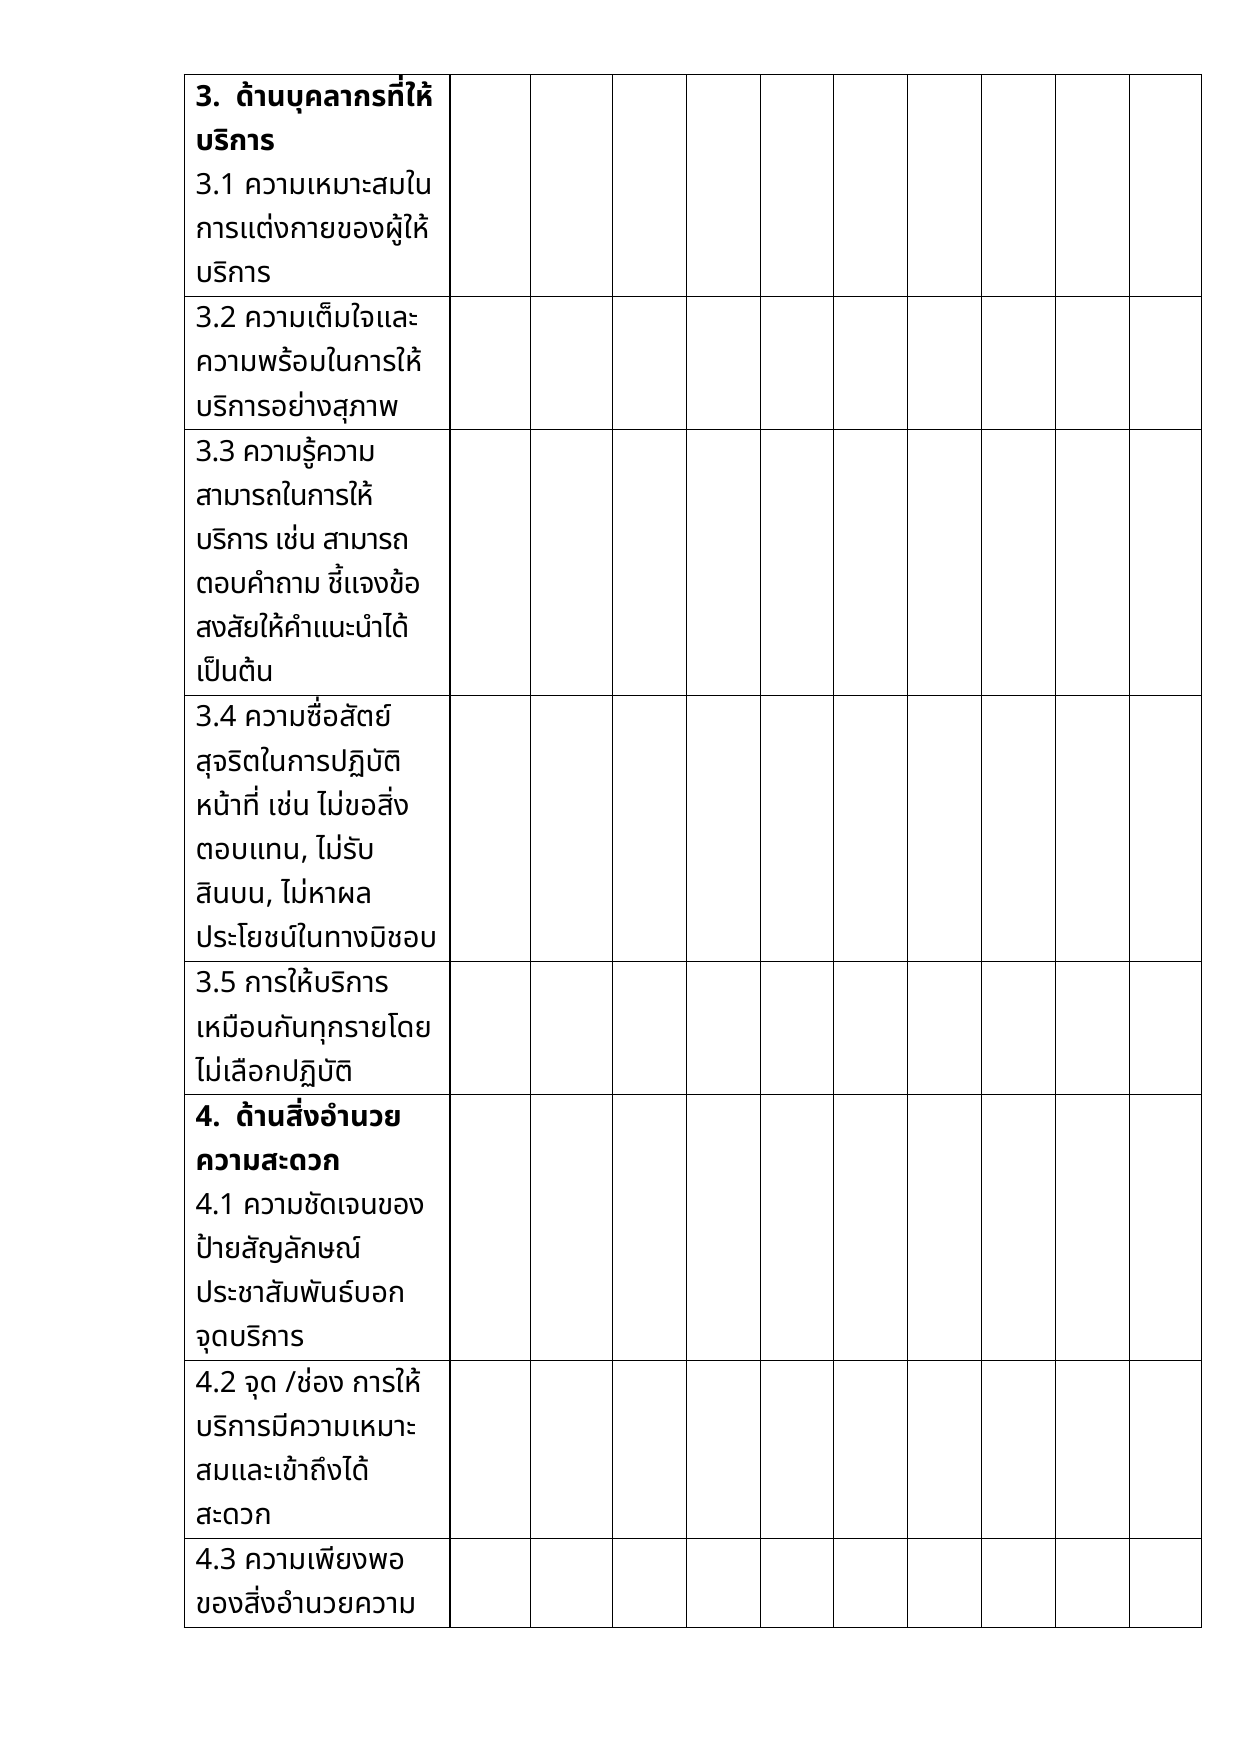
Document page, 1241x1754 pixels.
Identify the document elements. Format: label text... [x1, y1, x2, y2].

table_cell [982, 430, 1055, 695]
table_cell [908, 1095, 981, 1360]
table_cell [1130, 1095, 1201, 1360]
table_cell [451, 1361, 530, 1537]
table_cell [1056, 1095, 1129, 1360]
table_cell 4.2 จุด /ช่อง การให้บริการมีความเหมาะสมและเข้าถึงได้สะดวก [185, 1361, 449, 1537]
table_cell [687, 430, 760, 695]
table_cell [531, 430, 612, 695]
table_cell [908, 696, 981, 961]
table_cell [613, 430, 686, 695]
table_cell [761, 1095, 833, 1360]
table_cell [185, 1539, 449, 1627]
table_cell [834, 1095, 907, 1360]
table_cell [982, 1539, 1055, 1627]
table_cell [982, 962, 1055, 1094]
table_cell [687, 75, 760, 296]
table_cell [1056, 1539, 1129, 1627]
table_cell 3.5 การให้บริการเหมือนกันทุกรายโดยไม่เลือกปฏิบัติ [185, 962, 449, 1094]
table_cell [451, 297, 530, 429]
table_cell [531, 962, 612, 1094]
table_cell [613, 1361, 686, 1537]
table_cell [761, 430, 833, 695]
table_cell [908, 297, 981, 429]
table_cell [761, 297, 833, 429]
table_cell [613, 75, 686, 296]
table_cell [531, 696, 612, 961]
table_cell [1130, 962, 1201, 1094]
table_cell [761, 696, 833, 961]
table_cell 4. ด้านสิ่งอำนวยความสะดวก 4.1 ความชัดเจนของป้ายสัญลักษณ์ ประชาสัมพันธ์บอกจุดบริการ [185, 1095, 449, 1360]
table_cell [761, 75, 833, 296]
table_cell [1056, 962, 1129, 1094]
table_cell [834, 696, 907, 961]
table_cell [1130, 75, 1201, 296]
table_cell [834, 962, 907, 1094]
table_cell [451, 962, 530, 1094]
table_cell [613, 1539, 686, 1627]
table_cell [451, 1539, 530, 1627]
table_cell [613, 962, 686, 1094]
table_cell [687, 1539, 760, 1627]
table_cell [1130, 696, 1201, 961]
table_cell [687, 696, 760, 961]
table_cell 3. ด้านบุคลากรที่ให้บริการ 3.1 ความเหมาะสมในการแต่งกายของผู้ให้บริการ [185, 75, 449, 296]
table_cell [908, 1539, 981, 1627]
table_cell [451, 1095, 530, 1360]
table_cell [451, 430, 530, 695]
table_cell [1130, 1539, 1201, 1627]
table_cell [982, 297, 1055, 429]
table_cell [1130, 297, 1201, 429]
table_cell [834, 297, 907, 429]
table_cell [451, 75, 530, 296]
table_cell [908, 75, 981, 296]
table_cell [834, 430, 907, 695]
table_cell [613, 297, 686, 429]
table_cell [531, 75, 612, 296]
table_cell 3.2 ความเต็มใจและความพร้อมในการให้บริการอย่างสุภาพ [185, 297, 449, 429]
table_cell [761, 1539, 833, 1627]
table_cell [1056, 1361, 1129, 1537]
table_cell [531, 1095, 612, 1360]
table_cell [834, 75, 907, 296]
table_cell [1056, 75, 1129, 296]
table_cell [834, 1539, 907, 1627]
table_cell [687, 297, 760, 429]
table_cell [761, 1361, 833, 1537]
table_cell [531, 297, 612, 429]
table_cell [687, 1095, 760, 1360]
table_cell 3.4 ความซื่อสัตย์สุจริตในการปฏิบัติหน้าที่ เช่น ไม่ขอสิ่งตอบแทน, ไม่รับสินบน, ไม่หาผล ประโยชน์ในทางมิชอบ [185, 696, 449, 961]
table_cell [1056, 430, 1129, 695]
table_cell [687, 1361, 760, 1537]
table_cell [982, 75, 1055, 296]
table_cell [687, 962, 760, 1094]
table_cell [531, 1539, 612, 1627]
table_cell [761, 962, 833, 1094]
table_cell [982, 696, 1055, 961]
table_cell [451, 696, 530, 961]
table_cell [982, 1361, 1055, 1537]
table_cell 3.3 ความรู้ความสามารถในการให้บริการ เช่น สามารถตอบคำถาม ชี้แจงข้อสงสัยให้คำแนะนำได้เป็นต้น [185, 430, 449, 695]
table_cell [834, 1361, 907, 1537]
table_cell [1056, 297, 1129, 429]
table_cell [1056, 696, 1129, 961]
table_cell [613, 696, 686, 961]
table_cell [1130, 430, 1201, 695]
table_cell [908, 1361, 981, 1537]
table_cell [613, 1095, 686, 1360]
table_cell [908, 430, 981, 695]
table_cell [982, 1095, 1055, 1360]
table_cell [908, 962, 981, 1094]
table_cell [531, 1361, 612, 1537]
table_cell [1130, 1361, 1201, 1537]
